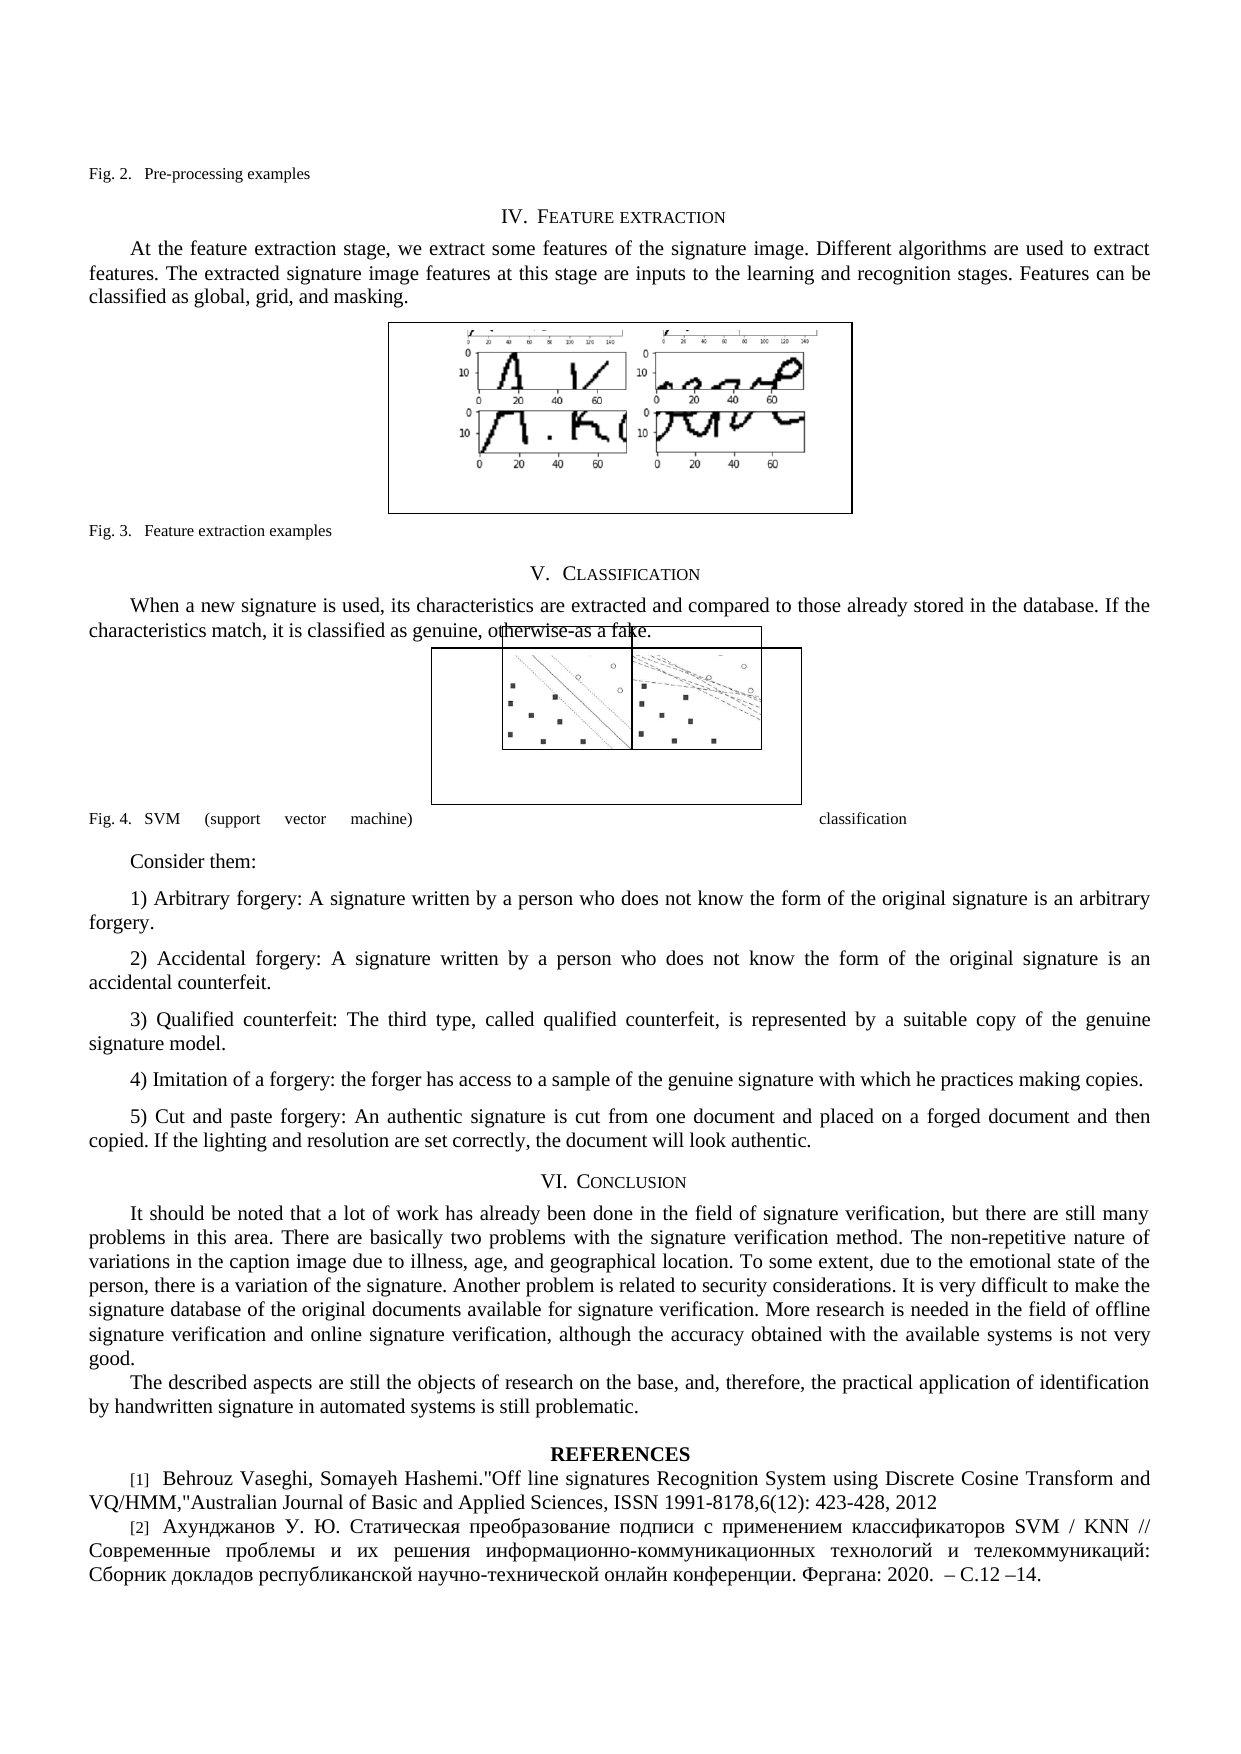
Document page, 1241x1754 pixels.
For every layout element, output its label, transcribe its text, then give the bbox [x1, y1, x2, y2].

text Feature extraction examples [89, 521, 1152, 540]
text At the feature extraction stage, we extract some features of the signature image. Different algorithms are used to extract features. The extracted signature image features at this stage are inputs to the learning and recognition stages. Features can be classified as global, grid, and masking. [89, 236, 1152, 308]
picture [451, 330, 819, 469]
text 2) Accidental forgery: A signature written by a person who does not know the form of the original signature is an accidental counterfeit. [89, 946, 1152, 994]
text Behrouz Vaseghi, Somayeh Hashemi."Off line signatures Recognition System using Discrete Cosine Transform and VQ/HMM,"Australian Journal of Basic and Applied Sciences, ISSN 1991-8178,6(12): 423-428, 2012 [89, 1466, 1152, 1514]
text 5) Cut and paste forgery: An authentic signature is cut from one document and placed on a forged document and then copied. If the lighting and resolution are set correctly, the document will look authentic. [89, 1104, 1152, 1152]
text Pre-processing examples [89, 164, 1152, 183]
text When a new signature is used, its characteristics are extracted and compared to those already stored in the database. If the characteristics match, it is classified as genuine, otherwise-as a fake. [89, 593, 1152, 642]
picture [503, 655, 631, 749]
text 3) Qualified counterfeit: The third type, called qualified counterfeit, is represented by a suitable copy of the genuine signature model. [89, 1007, 1152, 1055]
subtitle Classification [89, 561, 1152, 585]
text The described aspects are still the objects of research on the base, and, therefore, the practical application of identification by handwritten signature in automated systems is still problematic. [89, 1369, 1152, 1418]
subtitle Feature extraction [89, 204, 1152, 228]
text It should be noted that a lot of work has already been done in the field of signature verification, but there are still many problems in this area. There are basically two problems with the signature verification method. The non-repetitive nature of variations in the caption image due to illness, age, and geographical location. To some extent, due to the emotional state of the person, there is a variation of the signature. Another problem is related to security considerations. It is very difficult to make the signature database of the original documents available for signature verification. More research is needed in the field of offline signature verification and online signature verification, although the accuracy obtained with the available systems is not very good. [89, 1201, 1152, 1369]
subtitle Conclusion [89, 1169, 1152, 1193]
picture [633, 655, 761, 749]
text Ахунджанов У. Ю. Статическая преобразование подписи с применением классификаторов SVM / KNN // Современные проблемы и их решения информационно-коммуникационных технологий и телекоммуникаций: Сборник докладов республиканской научно-технической онлайн конференции. Фергана: 2020. – C.12 –14. [89, 1514, 1152, 1586]
title REFERENCES [89, 1442, 1152, 1466]
text 4) Imitation of a forgery: the forger has access to a sample of the genuine signature with which he practices making copies. [89, 1067, 1152, 1091]
text Consider them: [89, 849, 1152, 873]
text SVM (support vector machine) classification [89, 809, 1152, 828]
text 1) Arbitrary forgery: A signature written by a person who does not know the form of the original signature is an arbitrary forgery. [89, 886, 1152, 934]
